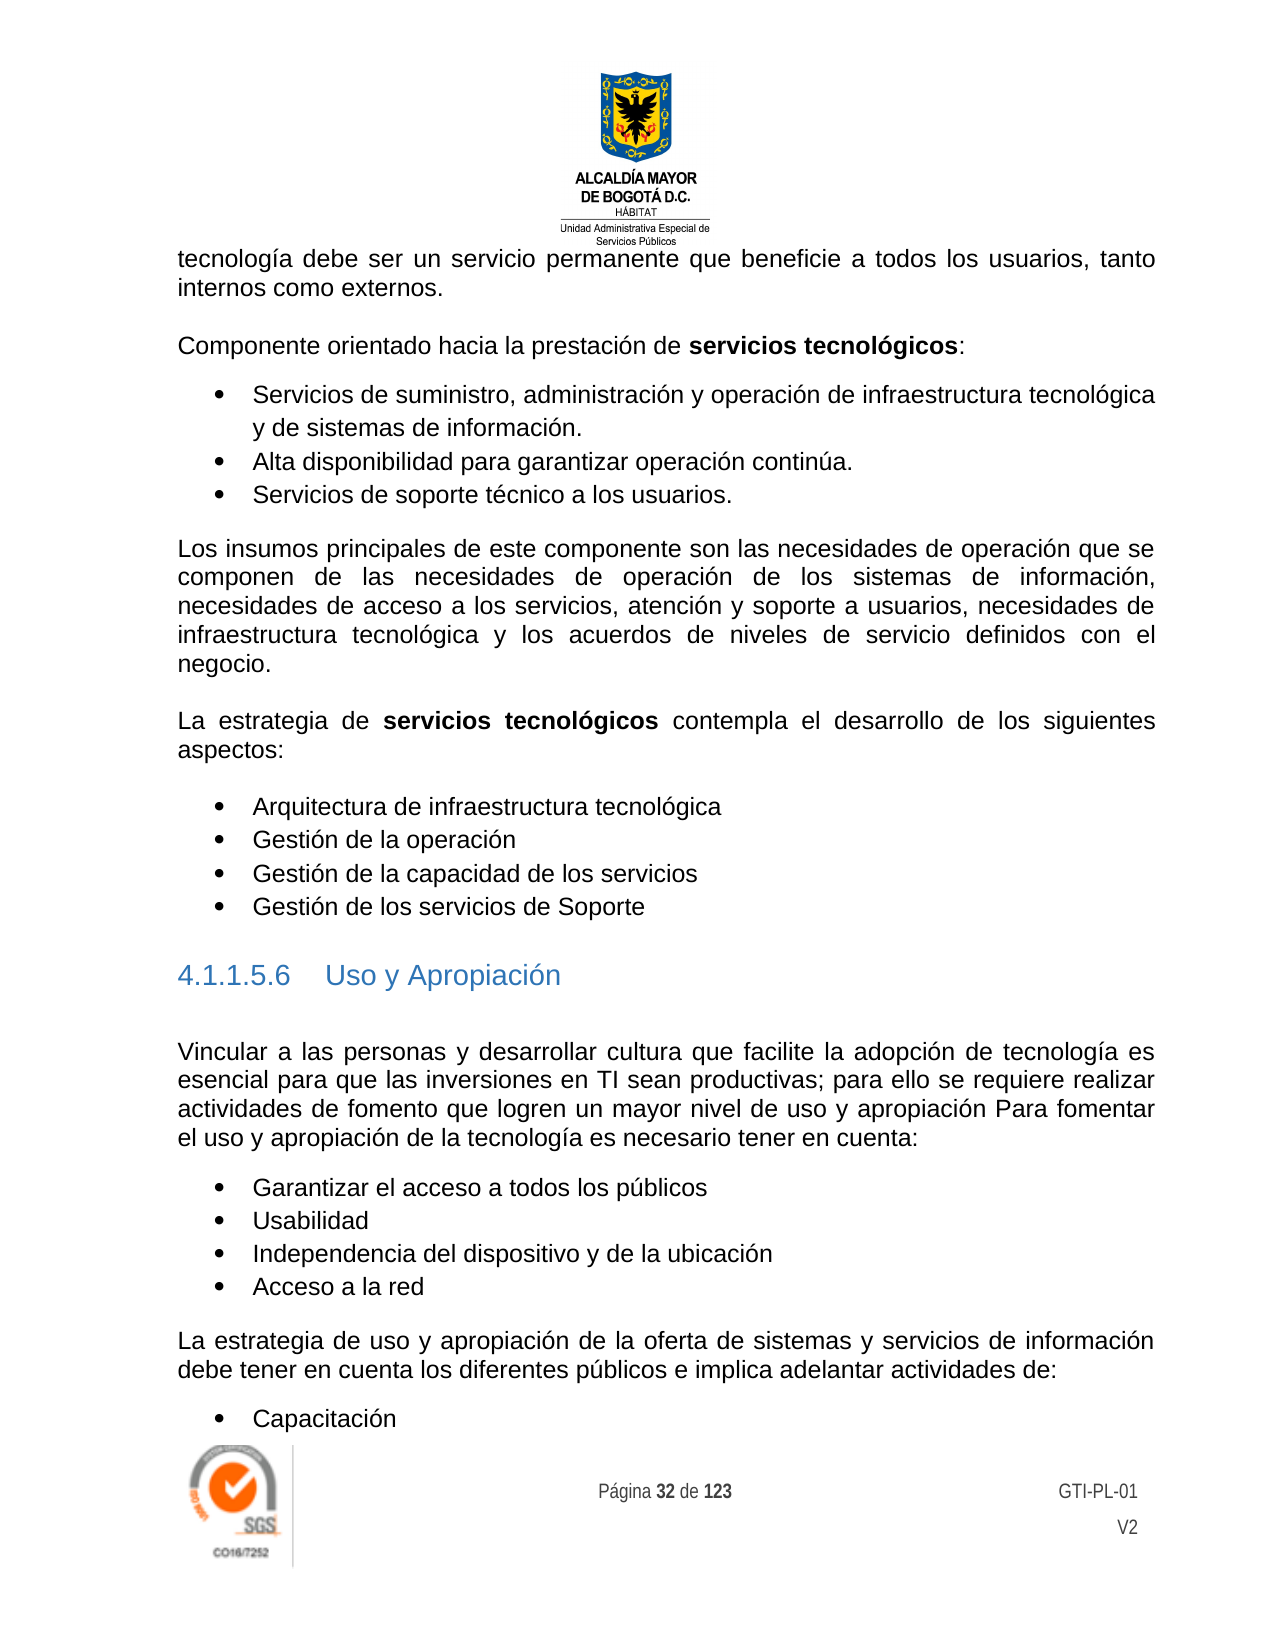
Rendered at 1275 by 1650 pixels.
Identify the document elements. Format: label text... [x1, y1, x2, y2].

list Garantizar el acceso a todos los públicos [215, 1173, 1157, 1201]
text La estrategia de uso y apropiación de la oferta de sistemas y servicios de información debe tener en cuenta los diferentes públicos e implica adelantar actividades de: [177, 1326, 1157, 1383]
list Acceso a la red [215, 1272, 1157, 1301]
text Los insumos principales de este componente son las necesidades de operación que se componen de las necesidades de operación de los sistemas de información, necesidades de acceso a los servicios, atención y soporte a usuarios, necesidades de infraestructura tecnológica y los acuerdos de niveles de servicio definidos con el negocio. [177, 533, 1157, 677]
subtitle Uso y Apropiación [177, 958, 1157, 991]
list Gestión de la capacidad de los servicios [215, 858, 1157, 887]
list Servicios de suministro, administración y operación de infraestructura tecnológica y de sistemas de información. [215, 380, 1157, 442]
picture [560, 61, 718, 245]
list Alta disponibilidad para garantizar operación continúa. [215, 446, 1157, 475]
list Servicios de soporte técnico a los usuarios. [215, 479, 1157, 508]
list Gestión de los servicios de Soporte [215, 892, 1157, 921]
text Vincular a las personas y desarrollar cultura que facilite la adopción de tecnología es esencial para que las inversiones en TI sean productivas; para ello se requiere realizar actividades de fomento que logren un mayor nivel de uso y apropiación Para fomentar el uso y apropiación de la tecnología es necesario tener en cuenta: [177, 1037, 1157, 1152]
list Arquitectura de infraestructura tecnológica [215, 792, 1157, 821]
list Independencia del dispositivo y de la ubicación [215, 1239, 1157, 1268]
text La estrategia de servicios tecnológicos contempla el desarrollo de los siguientes aspectos: [177, 706, 1157, 763]
text Componente orientado hacia la prestación de servicios tecnológicos: [177, 331, 1157, 359]
list Usabilidad [215, 1206, 1157, 1234]
picture [177, 1445, 295, 1569]
list Capacitación [215, 1404, 1157, 1433]
list Gestión de la operación [215, 825, 1157, 854]
